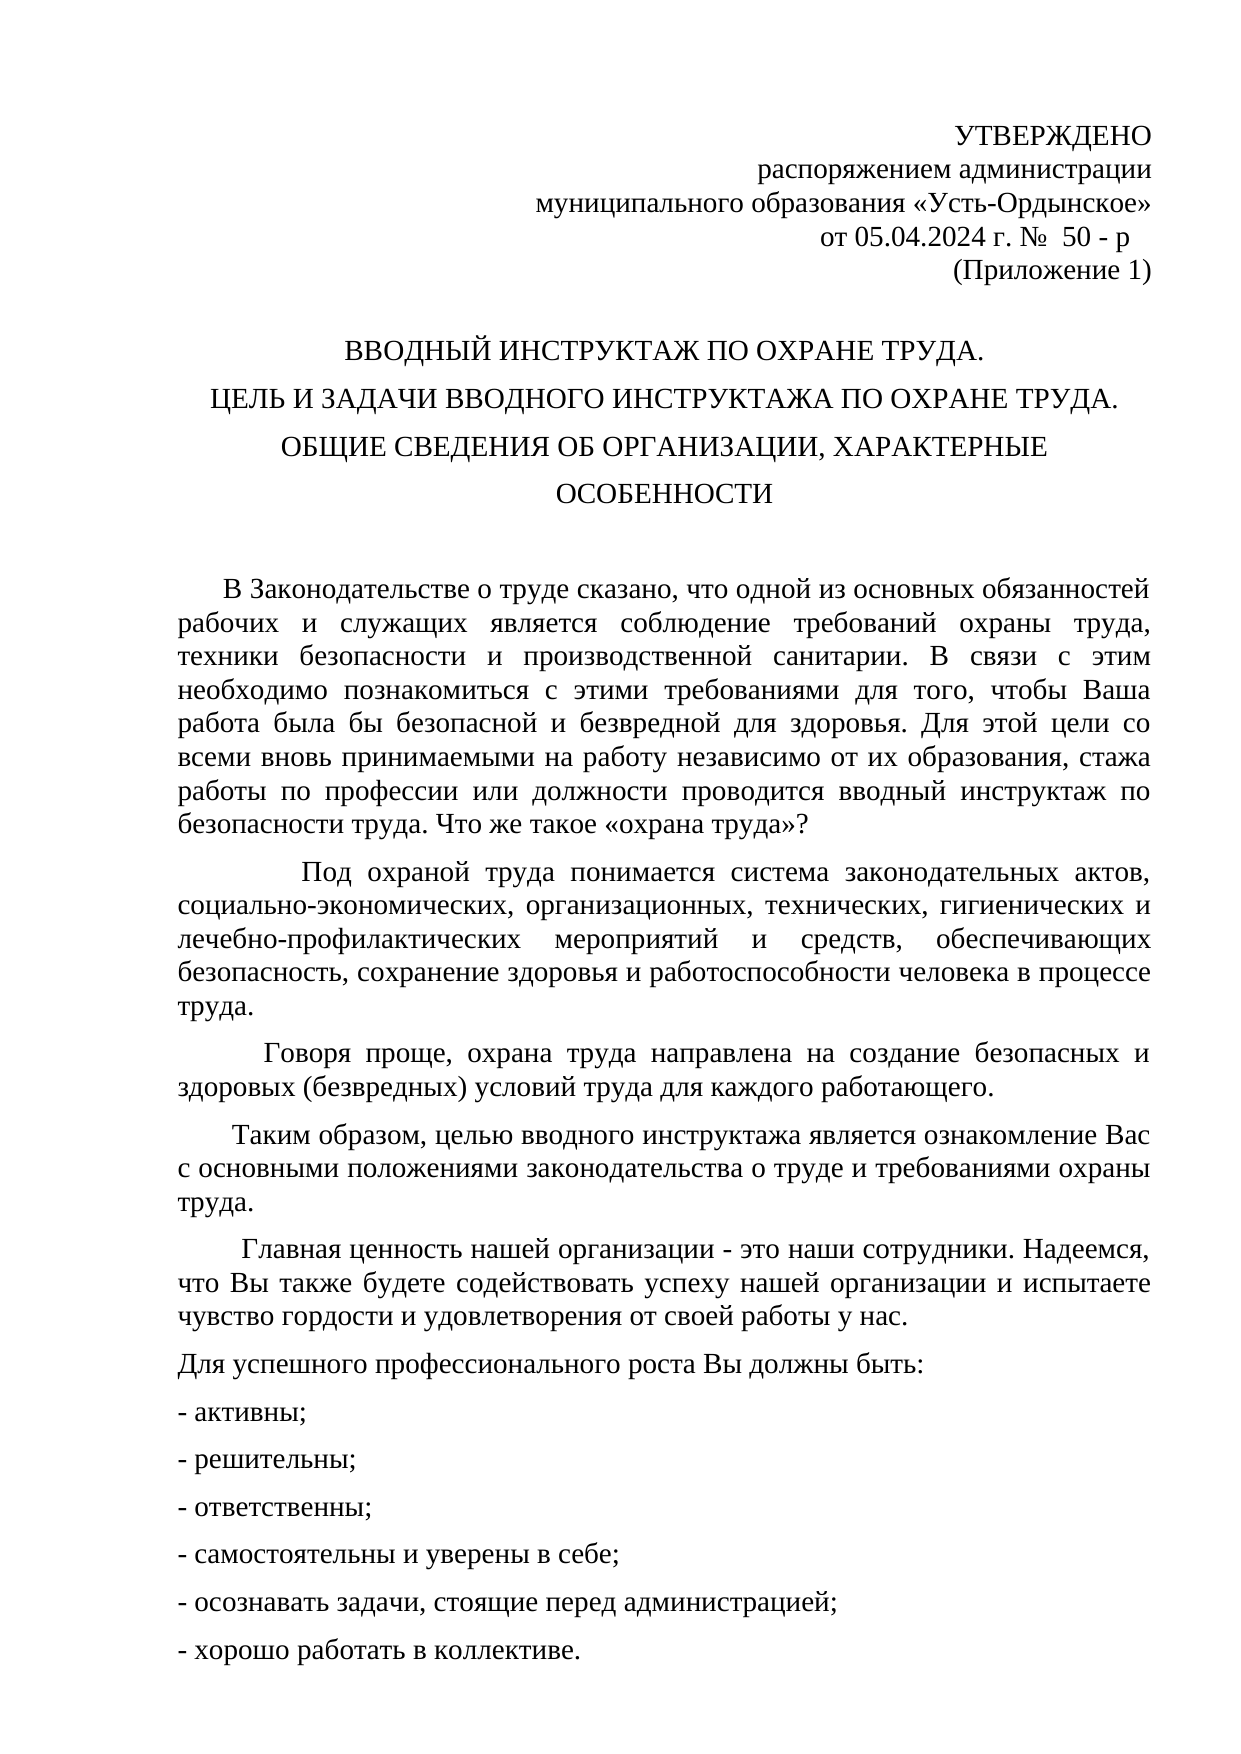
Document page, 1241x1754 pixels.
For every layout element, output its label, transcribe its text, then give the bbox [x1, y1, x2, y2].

text Таким образом, целью вводного инструктажа является ознакомление Вас с основными положениями законодательства о труде и требованиями охраны труда. [177, 1117, 1152, 1217]
text - осознавать задачи, стоящие перед администрацией; [177, 1584, 1152, 1618]
text УТВЕРЖДЕНО [177, 118, 1152, 152]
text ЦЕЛЬ И ЗАДАЧИ ВВОДНОГО ИНСТРУКТАЖА ПО ОХРАНЕ ТРУДА. [177, 381, 1152, 414]
text - хорошо работать в коллективе. [177, 1632, 1152, 1665]
text - решительны; [177, 1441, 1152, 1475]
text ОБЩИЕ СВЕДЕНИЯ ОБ ОРГАНИЗАЦИИ, ХАРАКТЕРНЫЕ [177, 429, 1152, 462]
text ВВОДНЫЙ ИНСТРУКТАЖ ПО ОХРАНЕ ТРУДА. [177, 333, 1152, 367]
text - активны; [177, 1394, 1152, 1427]
text - ответственны; [177, 1489, 1152, 1522]
text В Законодательстве о труде сказано, что одной из основных обязанностей рабочих и служащих является соблюдение требований охраны труда, техники безопасности и производственной санитарии. В связи с этим необходимо познакомиться с этими требованиями для того, чтобы Ваша работа была бы безопасной и безвредной для здоровья. Для этой цели со всеми вновь принимаемыми на работу независимо от их образования, стажа работы по профессии или должности проводится вводный инструктаж по безопасности труда. Что же такое «охрана труда»? [177, 571, 1152, 840]
text распоряжением администрации [177, 152, 1152, 185]
text от 05.04.2024 г. № 50 - р [177, 219, 1152, 252]
text муниципального образования «Усть-Ордынское» [177, 185, 1152, 219]
text - самостоятельны и уверены в себе; [177, 1537, 1152, 1570]
text (Приложение 1) [177, 252, 1152, 286]
text ОСОБЕННОСТИ [177, 476, 1152, 510]
text Главная ценность нашей организации - это наши сотрудники. Надеемся, что Вы также будете содействовать успеху нашей организации и испытаете чувство гордости и удовлетворения от своей работы у нас. [177, 1231, 1152, 1332]
text Под охраной труда понимается система законодательных актов, социально-экономических, организационных, технических, гигиенических и лечебно-профилактических мероприятий и средств, обеспечивающих безопасность, сохранение здоровья и работоспособности человека в процессе труда. [177, 854, 1152, 1022]
text Говоря проще, охрана труда направлена на создание безопасных и здоровых (безвредных) условий труда для каждого работающего. [177, 1036, 1152, 1103]
text Для успешного профессионального роста Вы должны быть: [177, 1346, 1152, 1380]
